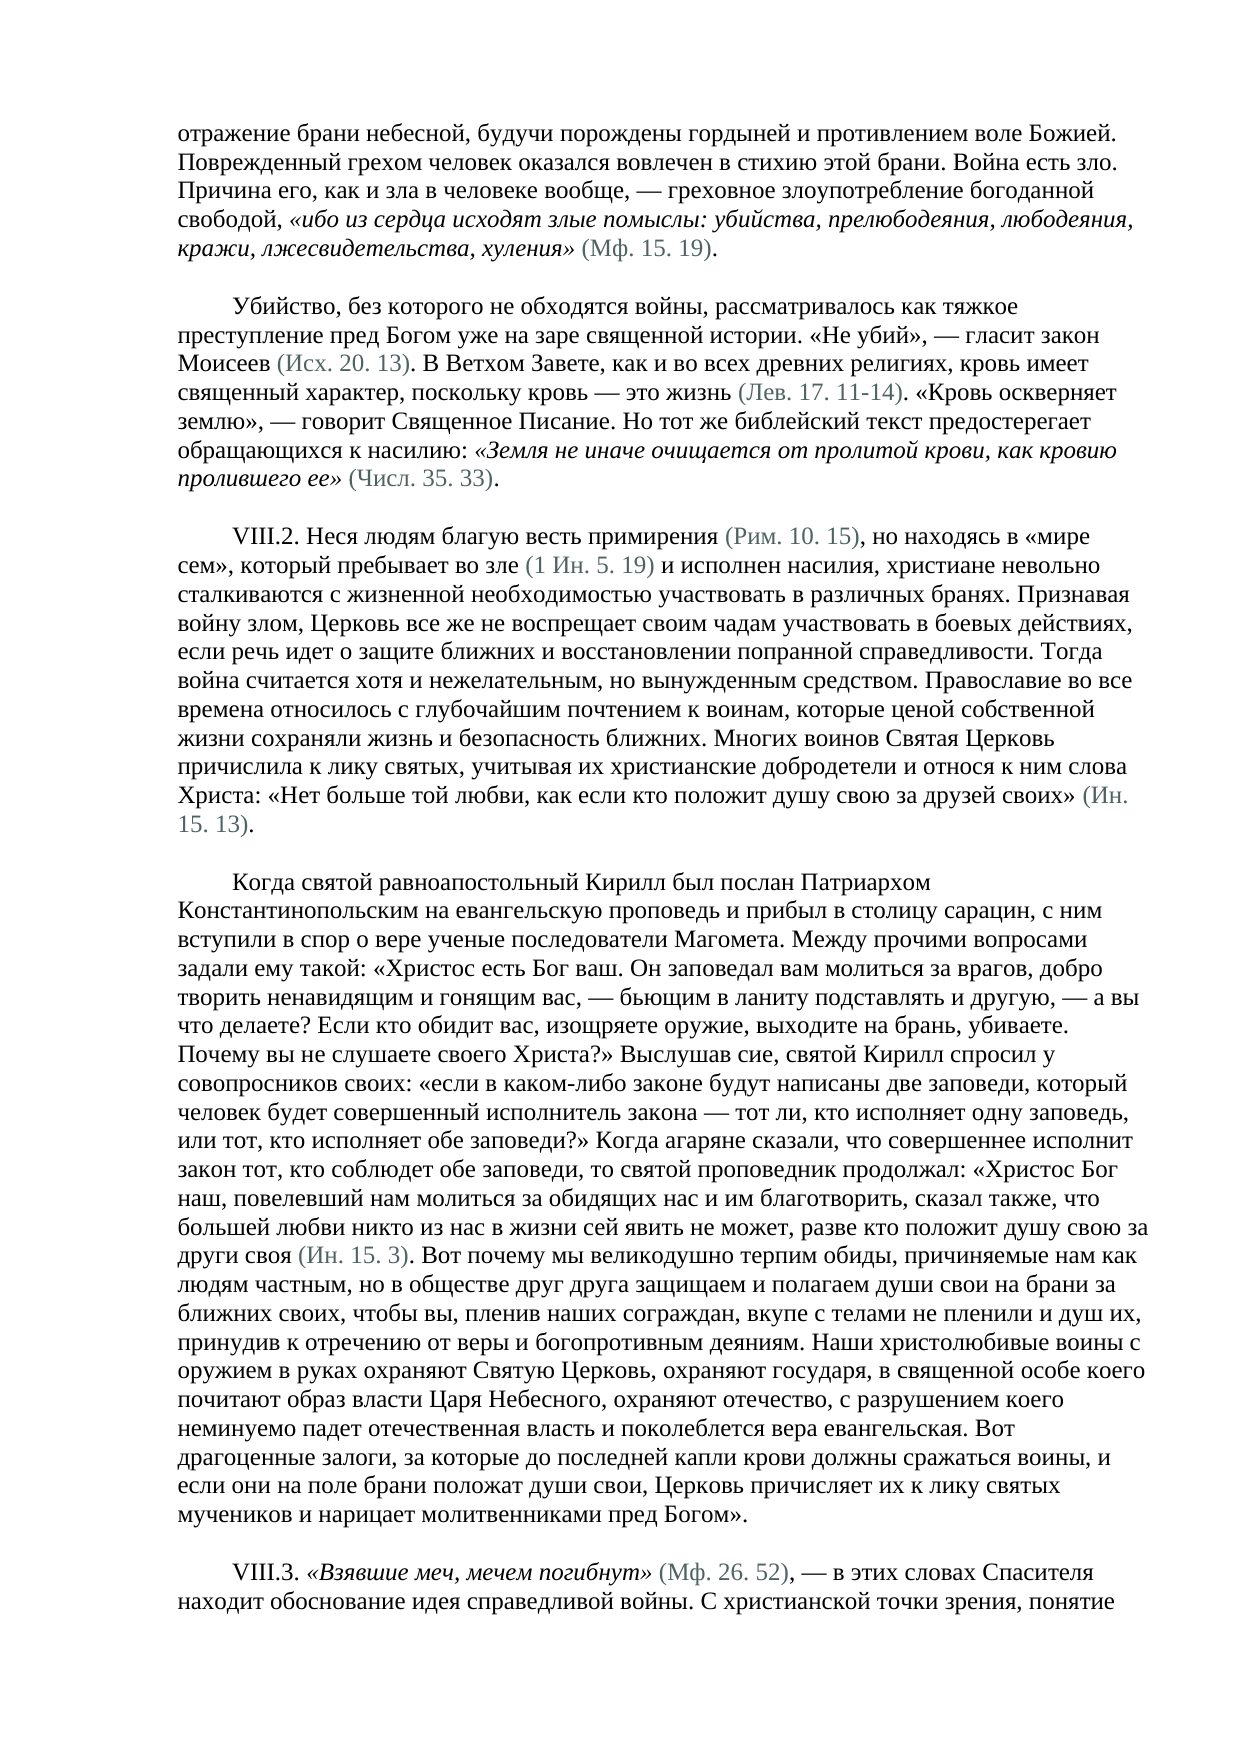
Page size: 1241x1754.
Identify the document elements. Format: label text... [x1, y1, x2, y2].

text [177, 118, 1152, 262]
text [177, 1557, 1152, 1615]
text Убийство, без которого не обходятся войны, рассматривалось как тяжкое преступление пред Богом уже на заре священной истории. «Не убий», — гласит закон Моисеев (Исх. 20. 13). В Ветхом Завете, как и во всех древних религиях, кровь имеет священный характер, поскольку кровь — это жизнь (Лев. 17. 11-14). «Кровь оскверняет землю», — говорит Священное Писание. Но тот же библейский текст предостерегает обращающихся к насилию: «Земля не иначе очищается от пролитой крови, как кровию пролившего ее» (Числ. 35. 33). [177, 291, 1152, 492]
text Когда святой равноапостольный Кирилл был послан Патриархом Константинопольским на евангельскую проповедь и прибыл в столицу сарацин, с ним вступили в спор о вере ученые последователи Магомета. Между прочими вопросами задали ему такой: «Христос есть Бог ваш. Он заповедал вам молиться за врагов, добро творить ненавидящим и гонящим вас, — бьющим в ланиту подставлять и другую, — а вы что делаете? Если кто обидит вас, изощряете оружие, выходите на брань, убиваете. Почему вы не слушаете своего Христа?» Выслушав cиe, святой Кирилл спросил у совопросников своих: «если в каком-либо законе будут написаны две заповеди, который человек будет совершенный исполнитель закона — тот ли, кто исполняет одну заповедь, или тот, кто исполняет обе заповеди?» Когда агаряне сказали, что совершеннее исполнит закон тот, кто соблюдет обе заповеди, то святой проповедник продолжал: «Христос Бог наш, повелевший нам молиться за обидящих нас и им благотворить, сказал также, что большей любви никто из нас в жизни сей явить не может, разве кто положит душу свою за други своя (Ин. 15. 3). Вот почему мы великодушно терпим обиды, причиняемые нам как людям частным, но в обществе друг друга защищаем и полагаем души свои на брани за ближних своих, чтобы вы, пленив наших сограждан, вкупе с телами не пленили и душ их, принудив к отречению от веры и богопротивным деяниям. Наши христолюбивые воины с оружием в руках охраняют Святую Церковь, охраняют государя, в священной особе коего почитают образ власти Царя Небесного, охраняют отечество, с разрушением коего неминуемо падет отечественная власть и поколеблется вера евангельская. Вот драгоценные залоги, за которые до последней капли крови должны сражаться воины, и если они на поле брани положат души свои, Церковь причисляет их к лику святых мучеников и нарицает молитвенниками пред Богом». [177, 867, 1152, 1528]
text VIII.2. Неся людям благую весть примирения (Рим. 10. 15), но находясь в «мире сем», который пребывает во зле (1 Ин. 5. 19) и исполнен насилия, христиане невольно сталкиваются с жизненной необходимостью участвовать в различных бранях. Признавая войну злом, Церковь все же не воспрещает своим чадам участвовать в боевых действиях, если речь идет о защите ближних и восстановлении попранной справедливости. Тогда война считается хотя и нежелательным, но вынужденным средством. Православие во все времена относилось с глубочайшим почтением к воинам, которые ценой собственной жизни сохраняли жизнь и безопасность ближних. Многих воинов Святая Церковь причислила к лику святых, учитывая их христианские добродетели и относя к ним слова Христа: «Нет больше той любви, как если кто положит душу свою за друзей своих» (Ин. 15. 13). [177, 521, 1152, 838]
